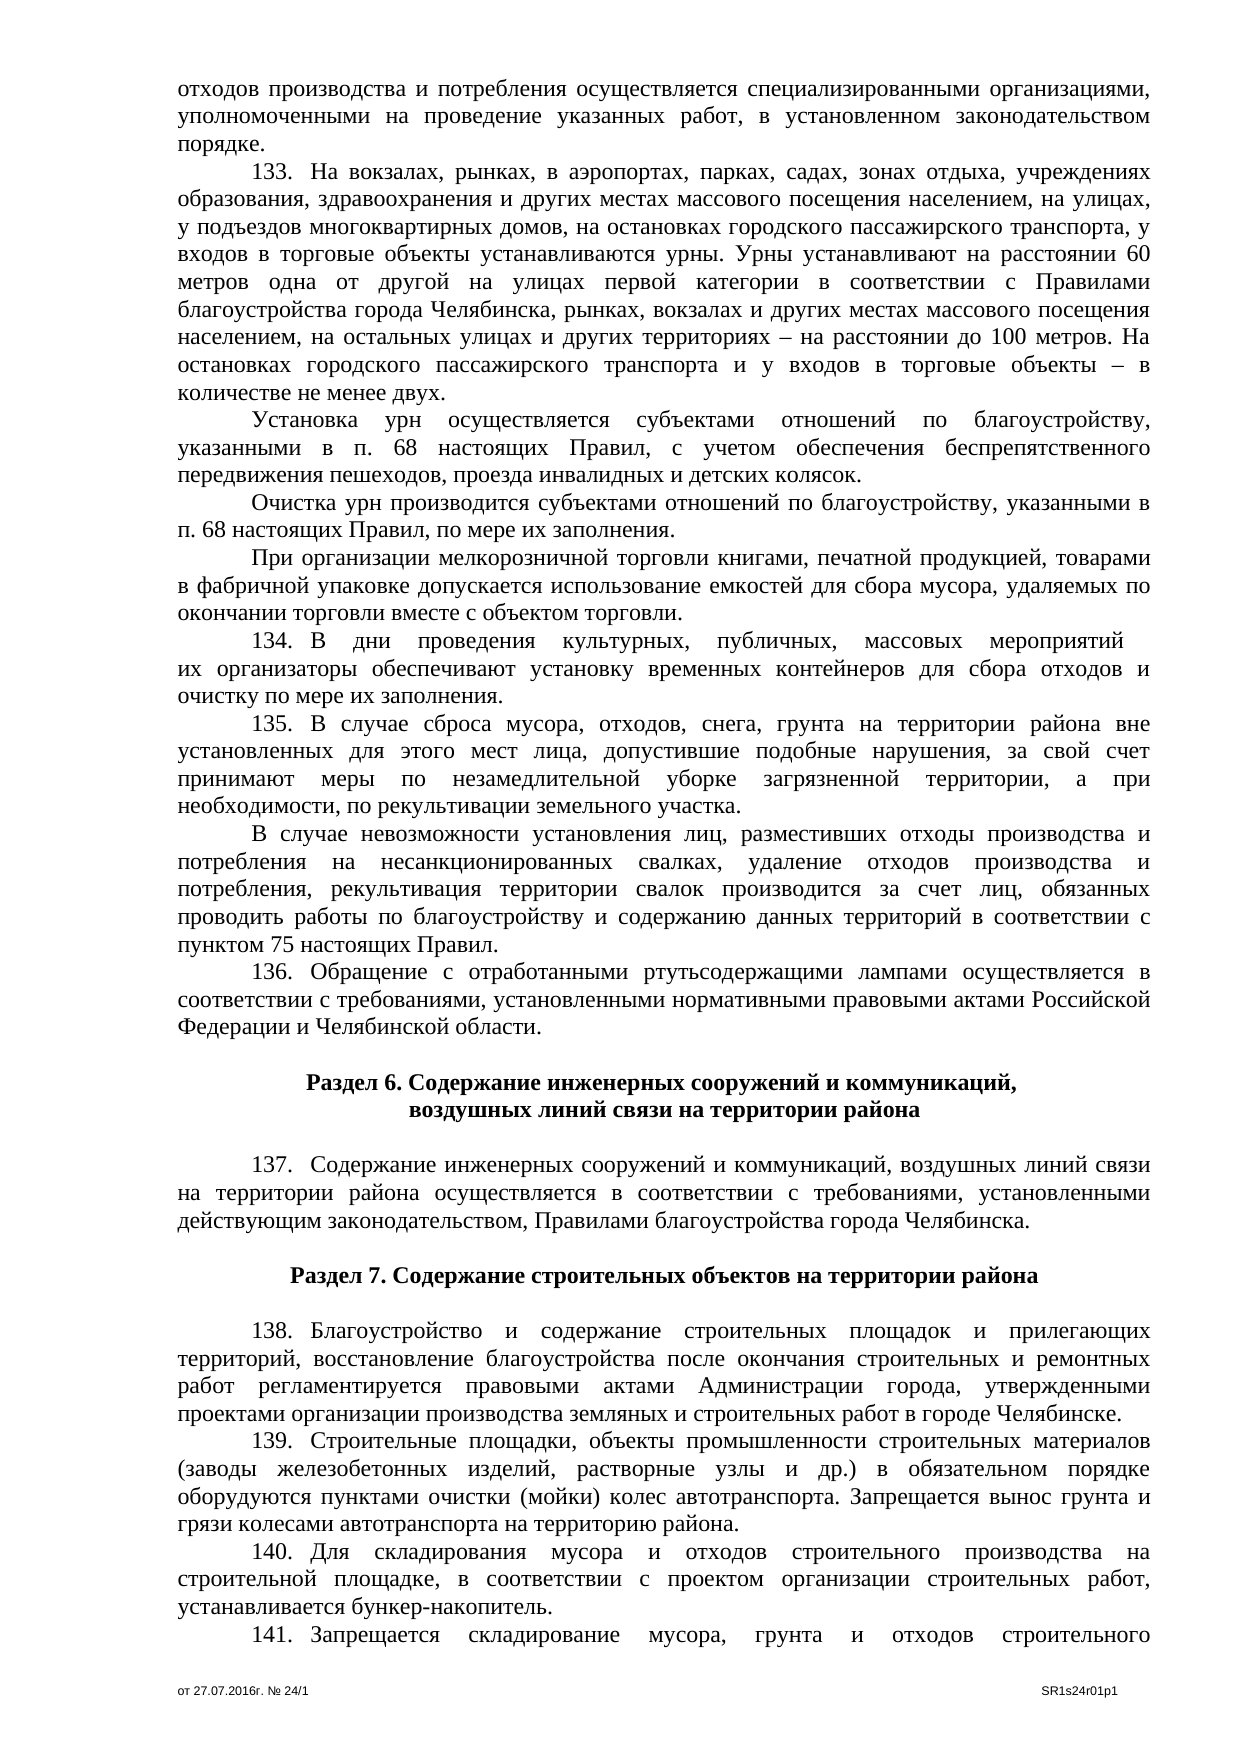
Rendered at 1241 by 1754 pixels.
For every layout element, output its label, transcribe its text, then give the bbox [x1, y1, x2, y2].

text Очистка урн производится субъектами отношений по благоустройству, указанными в п. 68 настоящих Правил, по мере их заполнения. [177, 488, 1152, 543]
text При организации мелкорозничной торговли книгами, печатной продукцией, товарами в фабричной упаковке допускается использование емкостей для сбора мусора, удаляемых по окончании торговли вместе с объектом торговли. [177, 543, 1152, 626]
list Содержание инженерных сооружений и коммуникаций, воздушных линий связи на территории района осуществляется в соответствии с требованиями, установленными действующим законодательством, Правилами благоустройства города Челябинска. [177, 1150, 1152, 1233]
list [177, 74, 1152, 157]
list Для складирования мусора и отходов строительного производства на строительной площадке, в соответствии с проектом организации строительных работ, устанавливается бункер-накопитель. [177, 1537, 1152, 1620]
list В дни проведения культурных, публичных, массовых мероприятий их организаторы обеспечивают установку временных контейнеров для сбора отходов и очистку по мере их заполнения. [177, 626, 1152, 709]
list Строительные площадки, объекты промышленности строительных материалов (заводы железобетонных изделий, растворные узлы и др.) в обязательном порядке оборудуются пунктами очистки (мойки) колес автотранспорта. Запрещается вынос грунта и грязи колесами автотранспорта на территорию района. [177, 1426, 1152, 1537]
text В случае невозможности установления лиц, разместивших отходы производства и потребления на несанкционированных свалках, удаление отходов производства и потребления, рекультивация территории свалок производится за счет лиц, обязанных проводить работы по благоустройству и содержанию данных территорий в соответствии с пунктом 75 настоящих Правил. [177, 819, 1152, 957]
list На вокзалах, рынках, в аэропортах, парках, садах, зонах отдыха, учреждениях образования, здравоохранения и других местах массового посещения населением, на улицах, у подъездов многоквартирных домов, на остановках городского пассажирского транспорта, у входов в торговые объекты устанавливаются урны. Урны устанавливают на расстоянии 60 метров одна от другой на улицах первой категории в соответствии с Правилами благоустройства города Челябинска, рынках, вокзалах и других местах массового посещения населением, на остальных улицах и других территориях – на расстоянии до 100 метров. На остановках городского пассажирского транспорта и у входов в торговые объекты – в количестве не менее двух. [177, 157, 1152, 405]
list Благоустройство и содержание строительных площадок и прилегающих территорий, восстановление благоустройства после окончания строительных и ремонтных работ регламентируется правовыми актами Администрации города, утвержденными проектами организации производства земляных и строительных работ в городе Челябинске. [177, 1316, 1152, 1426]
list В случае сброса мусора, отходов, снега, грунта на территории района вне установленных для этого мест лица, допустившие подобные нарушения, за свой счет принимают меры по незамедлительной уборке загрязненной территории, а при необходимости, по рекультивации земельного участка. [177, 709, 1152, 819]
text Раздел 7. Содержание строительных объектов на территории района [177, 1261, 1152, 1288]
text Установка урн осуществляется субъектами отношений по благоустройству, указанными в п. 68 настоящих Правил, с учетом обеспечения беспрепятственного передвижения пешеходов, проезда инвалидных и детских колясок. [177, 405, 1152, 488]
text Раздел 6. Содержание инженерных сооружений и коммуникаций, воздушных линий связи на территории района [177, 1068, 1152, 1123]
list Обращение с отработанными ртутьсодержащими лампами осуществляется в соответствии с требованиями, установленными нормативными правовыми актами Российской Федерации и Челябинской области. [177, 957, 1152, 1040]
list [177, 1620, 1152, 1647]
